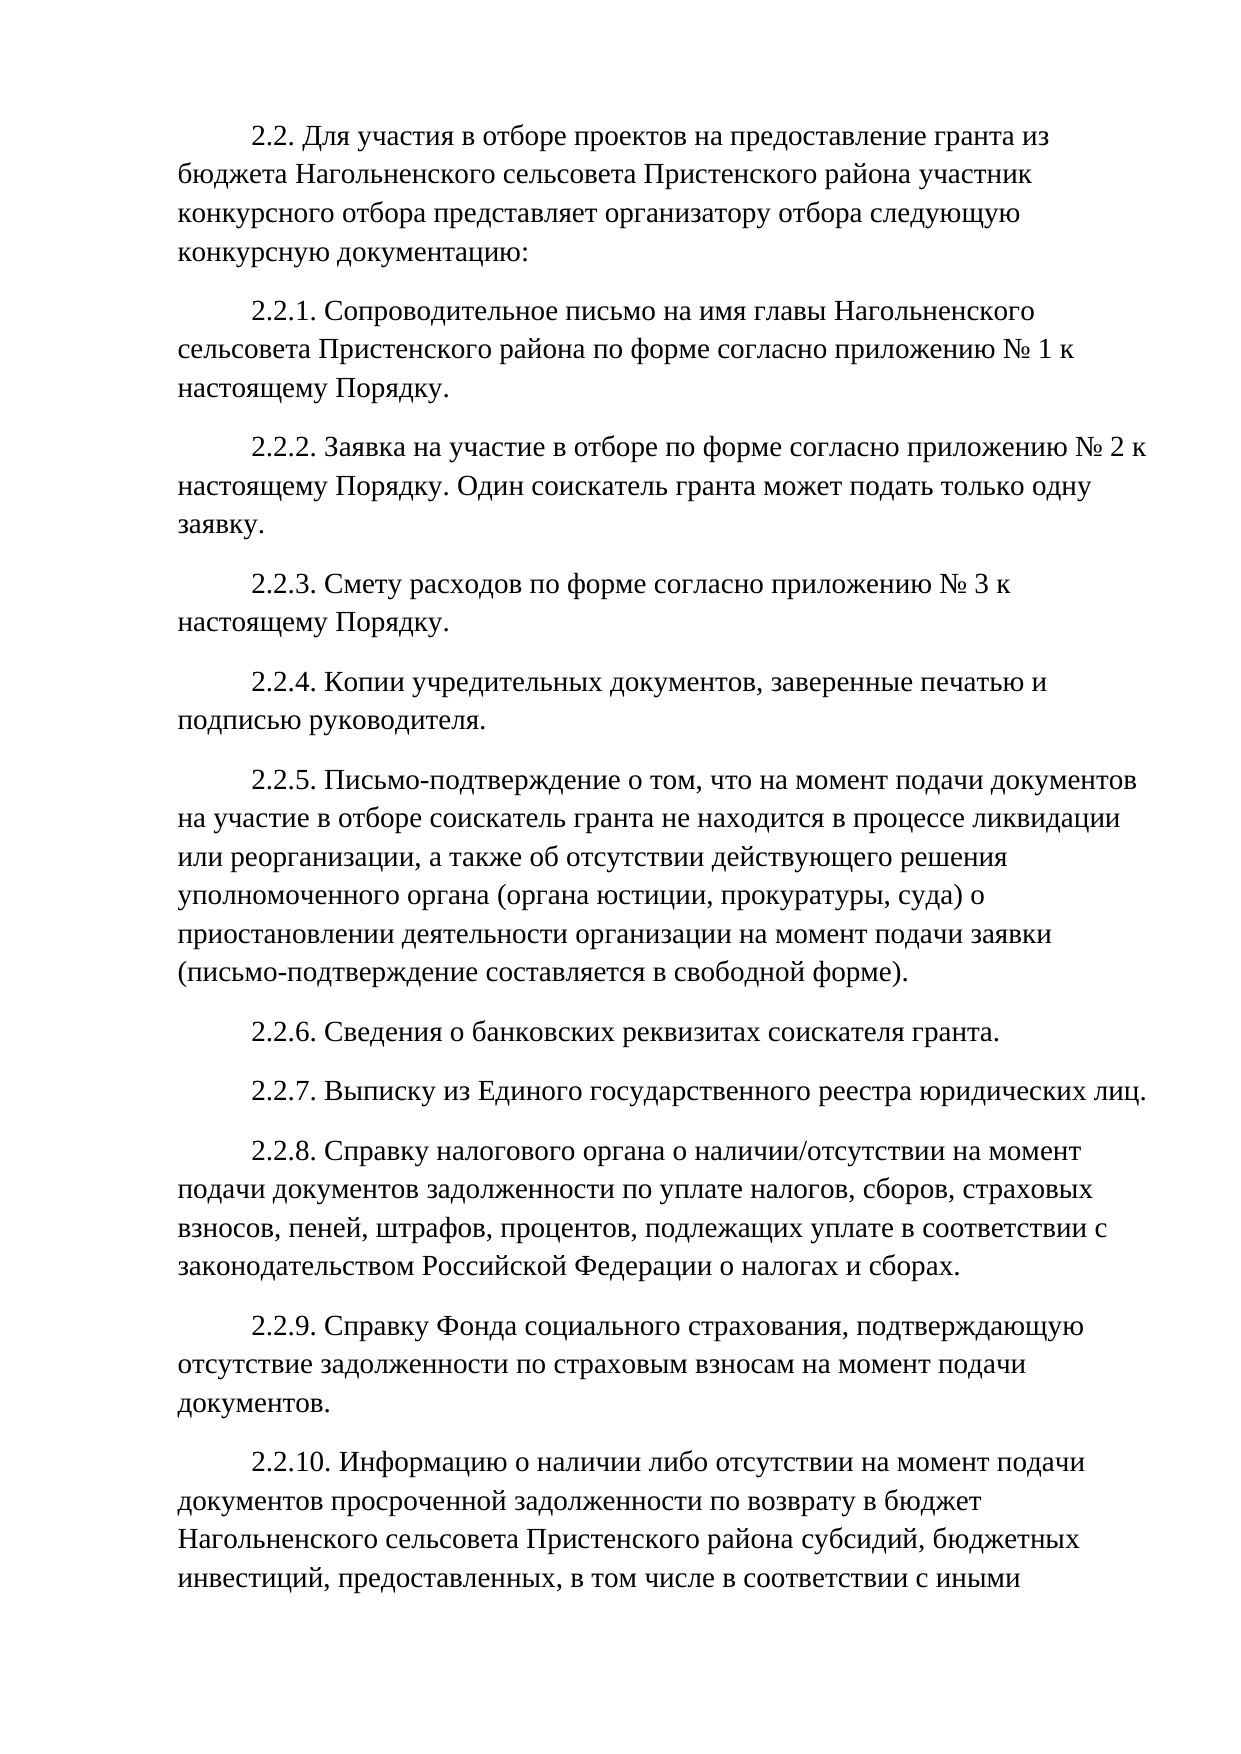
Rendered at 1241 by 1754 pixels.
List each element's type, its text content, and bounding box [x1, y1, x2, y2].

text 2.2.1. Сопроводительное письмо на имя главы Нагольненского сельсовета Пристенского района по форме согласно приложению № 1 к настоящему Порядку. [177, 293, 1152, 404]
text 2.2.4. Копии учредительных документов, заверенные печатью и подписью руководителя. [177, 664, 1152, 736]
text 2.2.7. Выписку из Единого государственного реестра юридических лиц. [177, 1073, 1152, 1107]
text 2.2.5. Письмо-подтверждение о том, что на момент подачи документов на участие в отборе соискатель гранта не находится в процессе ликвидации или реорганизации, а также об отсутствии действующего решения уполномоченного органа (органа юстиции, прокуратуры, суда) о приостановлении деятельности организации на момент подачи заявки (письмо-подтверждение составляется в свободной форме). [177, 762, 1152, 988]
text 2.2. Для участия в отборе проектов на предоставление гранта из бюджета Нагольненского сельсовета Пристенского района участник конкурсного отбора представляет организатору отбора следующую конкурсную документацию: [177, 118, 1152, 267]
text 2.2.3. Смету расходов по форме согласно приложению № 3 к настоящему Порядку. [177, 566, 1152, 638]
text 2.2.6. Сведения о банковских реквизитах соискателя гранта. [177, 1014, 1152, 1047]
text 2.2.2. Заявка на участие в отборе по форме согласно приложению № 2 к настоящему Порядку. Один соискатель гранта может подать только одну заявку. [177, 429, 1152, 540]
text 2.2.9. Справку Фонда социального страхования, подтверждающую отсутствие задолженности по страховым взносам на момент подачи документов. [177, 1308, 1152, 1418]
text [177, 1444, 1152, 1593]
text 2.2.8. Справку налогового органа о наличии/отсутствии на момент подачи документов задолженности по уплате налогов, сборов, страховых взносов, пеней, штрафов, процентов, подлежащих уплате в соответствии с законодательством Российской Федерации о налогах и сборах. [177, 1133, 1152, 1282]
